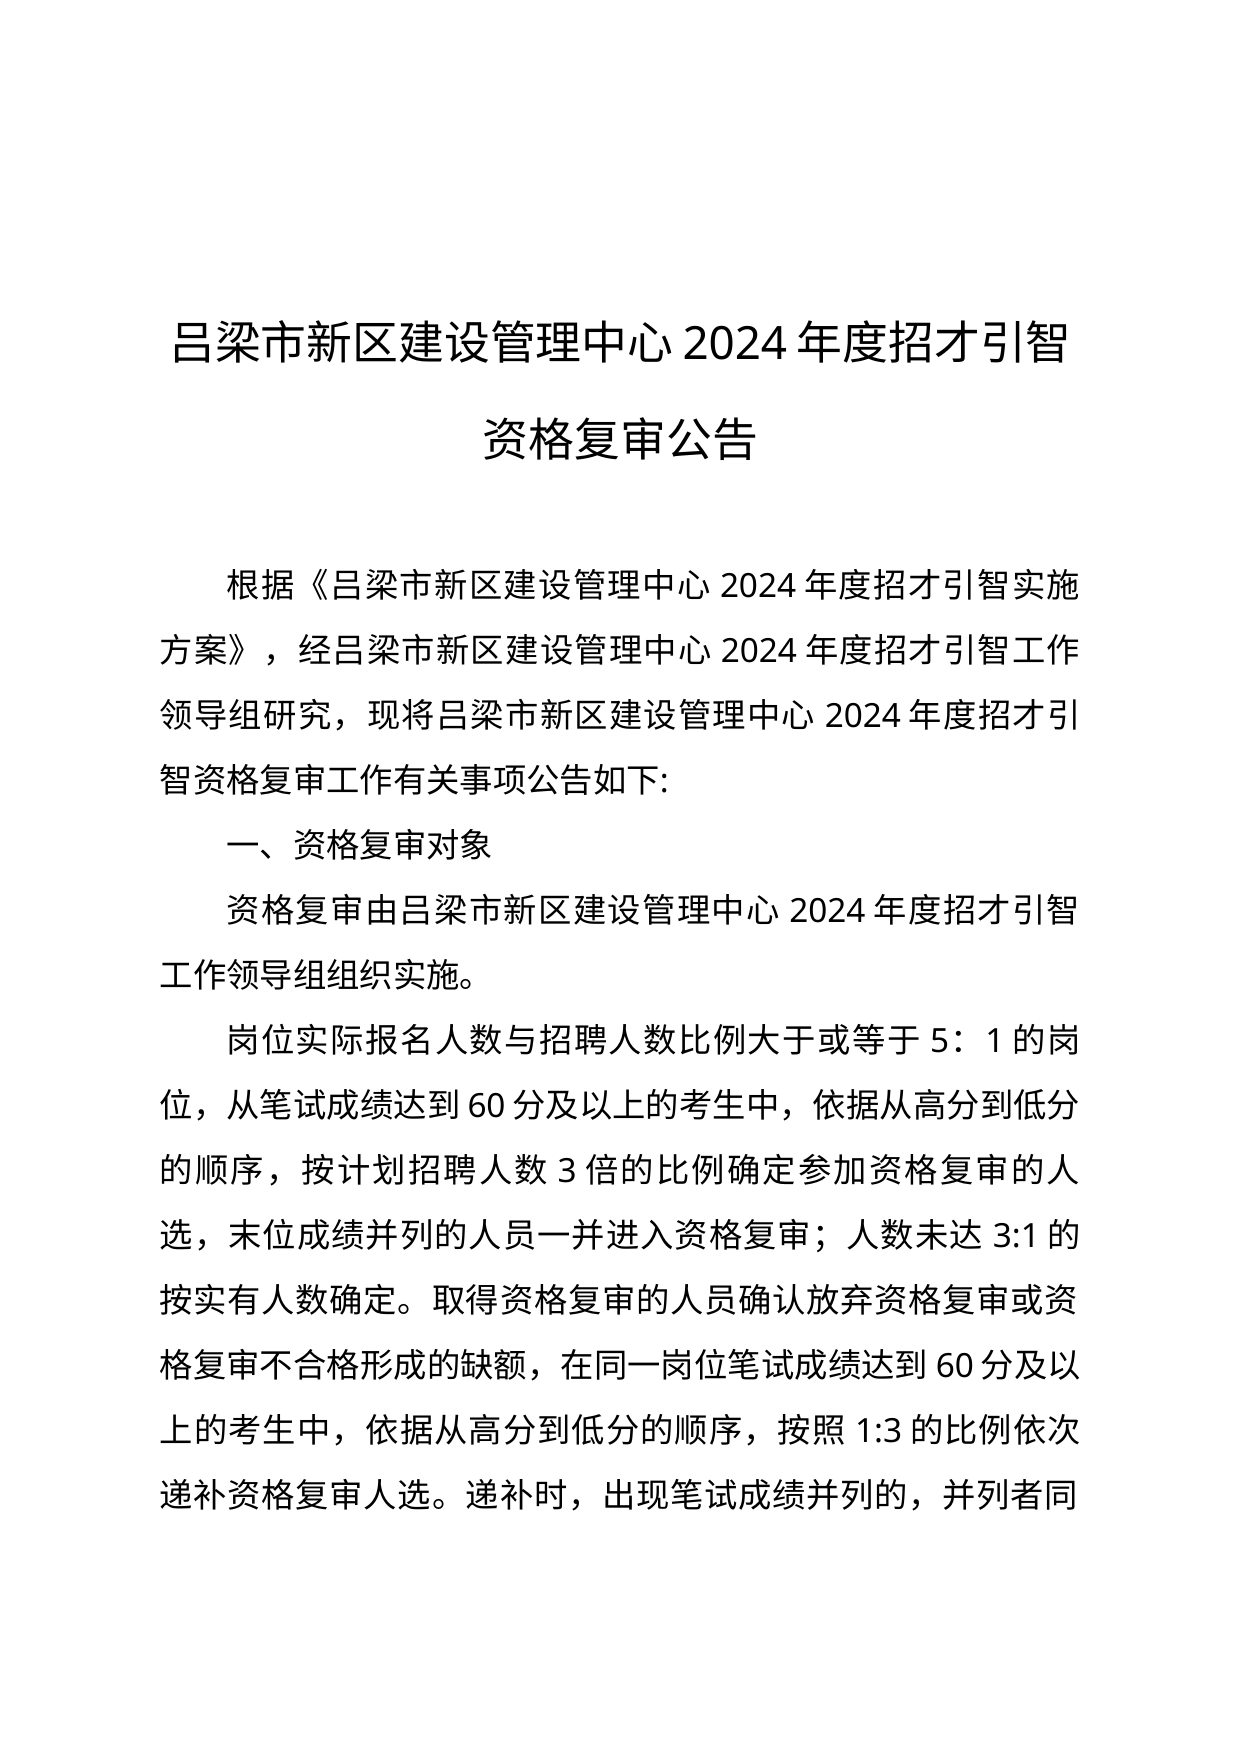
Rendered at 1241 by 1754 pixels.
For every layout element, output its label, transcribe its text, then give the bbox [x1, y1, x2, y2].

text 根据《吕梁市新区建设管理中心2024年度招才引智实施方案》，经吕梁市新区建设管理中心2024年度招才引智工作领导组研究，现将吕梁市新区建设管理中心2024年度招才引智资格复审工作有关事项公告如下: [159, 551, 1081, 811]
list 一、资格复审对象 [159, 811, 1081, 876]
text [159, 1006, 1081, 1526]
text 吕梁市新区建设管理中心2024年度招才引智资格复审公告 [159, 291, 1081, 486]
text 资格复审由吕梁市新区建设管理中心2024年度招才引智工作领导组组织实施。 [159, 876, 1081, 1006]
